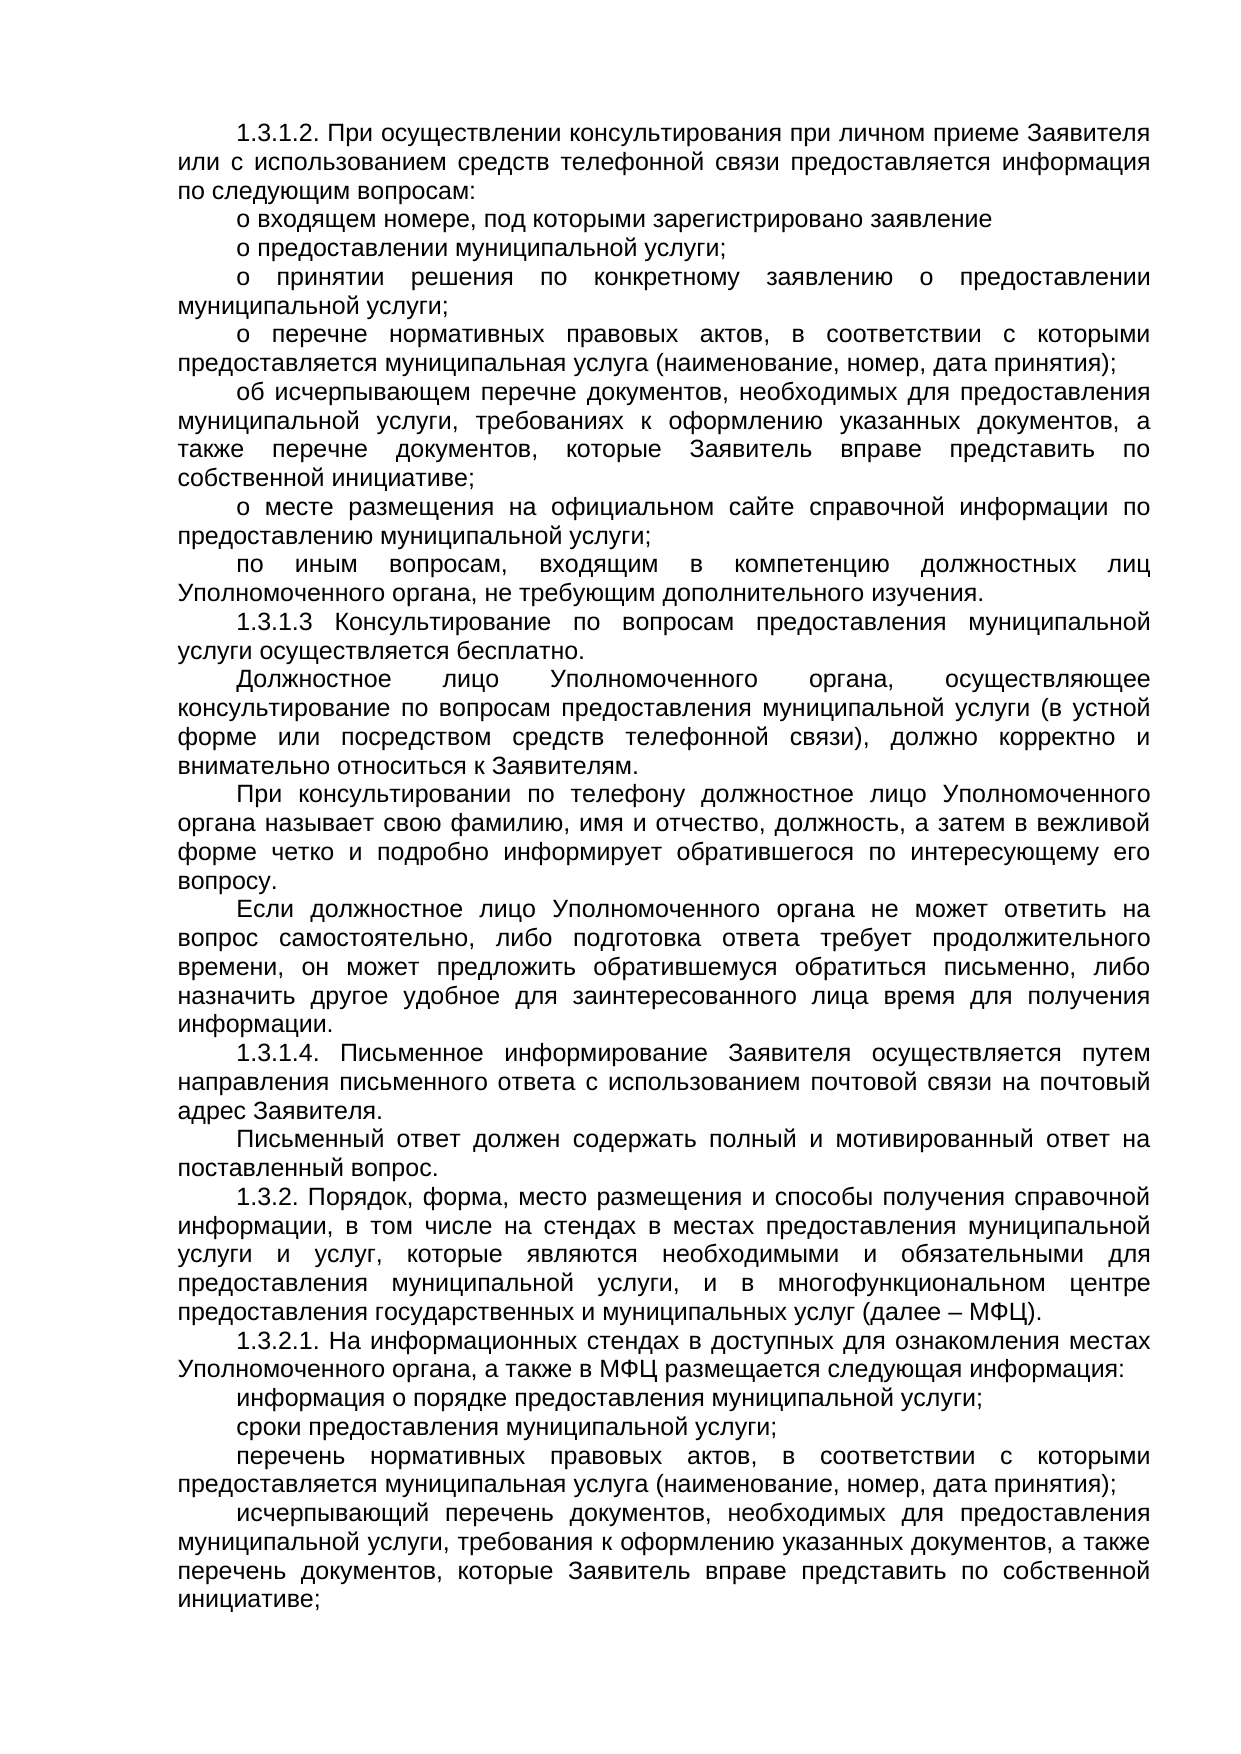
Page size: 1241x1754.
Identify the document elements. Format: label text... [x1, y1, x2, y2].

text 1.3.1.4. Письменное информирование Заявителя осуществляется путем направления письменного ответа с использованием почтовой связи на почтовый адрес Заявителя. [177, 1038, 1152, 1124]
text о входящем номере, под которыми зарегистрировано заявление [177, 204, 1152, 233]
text исчерпывающий перечень документов, необходимых для предоставления муниципальной услуги, требования к оформлению указанных документов, а также перечень документов, которые Заявитель вправе представить по собственной инициативе; [177, 1498, 1152, 1613]
text сроки предоставления муниципальной услуги; [177, 1412, 1152, 1441]
text Если должностное лицо Уполномоченного органа не может ответить на вопрос самостоятельно, либо подготовка ответа требует продолжительного времени, он может предложить обратившемуся обратиться письменно, либо назначить другое удобное для заинтересованного лица время для получения информации. [177, 894, 1152, 1038]
text об исчерпывающем перечне документов, необходимых для предоставления муниципальной услуги, требованиях к оформлению указанных документов, а также перечне документов, которые Заявитель вправе представить по собственной инициативе; [177, 377, 1152, 492]
text Письменный ответ должен содержать полный и мотивированный ответ на поставленный вопрос. [177, 1124, 1152, 1182]
text перечень нормативных правовых актов, в соответствии с которыми предоставляется муниципальная услуга (наименование, номер, дата принятия); [177, 1441, 1152, 1498]
text Должностное лицо Уполномоченного органа, осуществляющее консультирование по вопросам предоставления муниципальной услуги (в устной форме или посредством средств телефонной связи), должно корректно и внимательно относиться к Заявителям. [177, 664, 1152, 779]
text 1.3.1.2. При осуществлении консультирования при личном приеме Заявителя или с использованием средств телефонной связи предоставляется информация по следующим вопросам: [177, 118, 1152, 204]
text 1.3.1.3 Консультирование по вопросам предоставления муниципальной услуги осуществляется бесплатно. [177, 607, 1152, 664]
text о месте размещения на официальном сайте справочной информации по предоставлению муниципальной услуги; [177, 492, 1152, 549]
text о перечне нормативных правовых актов, в соответствии с которыми предоставляется муниципальная услуга (наименование, номер, дата принятия); [177, 319, 1152, 377]
text информация о порядке предоставления муниципальной услуги; [177, 1383, 1152, 1412]
text по иным вопросам, входящим в компетенцию должностных лиц Уполномоченного органа, не требующим дополнительного изучения. [177, 549, 1152, 607]
text 1.3.2.1. На информационных стендах в доступных для ознакомления местах Уполномоченного органа, а также в МФЦ размещается следующая информация: [177, 1326, 1152, 1383]
text При консультировании по телефону должностное лицо Уполномоченного органа называет свою фамилию, имя и отчество, должность, а затем в вежливой форме четко и подробно информирует обратившегося по интересующему его вопросу. [177, 779, 1152, 894]
text 1.3.2. Порядок, форма, место размещения и способы получения справочной информации, в том числе на стендах в местах предоставления муниципальной услуги и услуг, которые являются необходимыми и обязательными для предоставления муниципальной услуги, и в многофункциональном центре предоставления государственных и муниципальных услуг (далее – МФЦ). [177, 1182, 1152, 1326]
text о предоставлении муниципальной услуги; [177, 233, 1152, 262]
text о принятии решения по конкретному заявлению о предоставлении муниципальной услуги; [177, 262, 1152, 319]
